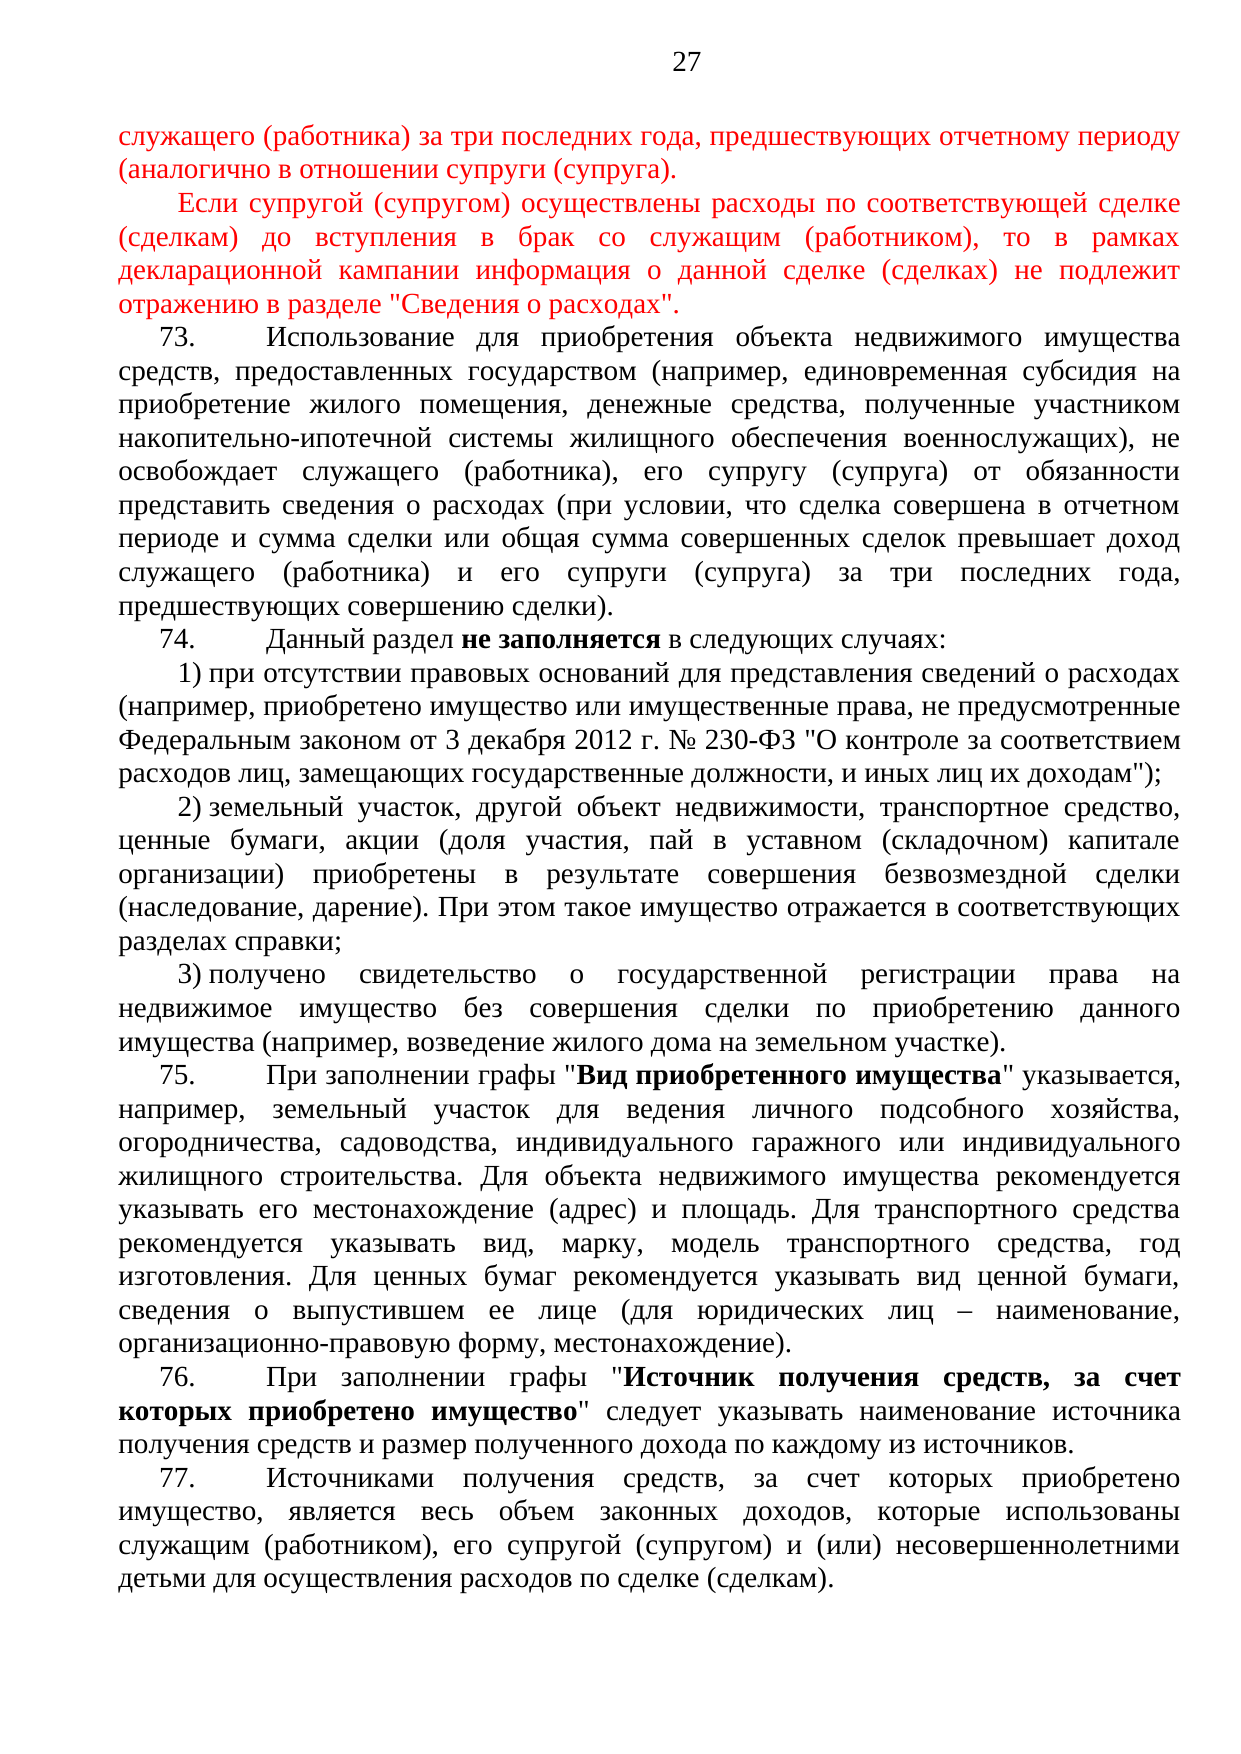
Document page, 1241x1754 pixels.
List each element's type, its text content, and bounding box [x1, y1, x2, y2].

list Если супругой (супругом) осуществлены расходы по соответствующей сделке (сделкам) до вступления в брак со служащим (работником), то в рамках декларационной кампании информация о данной сделке (сделках) не подлежит отражению в разделе "Сведения о расходах". [118, 185, 1181, 319]
list Источниками получения средств, за счет которых приобретено имущество, является весь объем законных доходов, которые использованы служащим (работником), его супругой (супругом) и (или) несовершеннолетними детьми для осуществления расходов по сделке (сделкам). [118, 1460, 1181, 1594]
list При заполнении графы "Вид приобретенного имущества" указывается, например, земельный участок для ведения личного подсобного хозяйства, огородничества, садоводства, индивидуального гаражного или индивидуального жилищного строительства. Для объекта недвижимого имущества рекомендуется указывать его местонахождение (адрес) и площадь. Для транспортного средства рекомендуется указывать вид, марку, модель транспортного средства, год изготовления. Для ценных бумаг рекомендуется указывать вид ценной бумаги, сведения о выпустившем ее лице (для юридических лиц – наименование, организационно-правовую форму, местонахождение). [118, 1057, 1181, 1359]
list При заполнении графы "Источник получения средств, за счет которых приобретено имущество" следует указывать наименование источника получения средств и размер полученного дохода по каждому из источников. [118, 1359, 1181, 1460]
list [118, 118, 1181, 185]
text 2) земельный участок, другой объект недвижимости, транспортное средство, ценные бумаги, акции (доля участия, пай в уставном (складочном) капитале организации) приобретены в результате совершения безвозмездной сделки (наследование, дарение). При этом такое имущество отражается в соответствующих разделах справки; [118, 789, 1181, 957]
list Данный раздел не заполняется в следующих случаях: [118, 621, 1181, 655]
list Использование для приобретения объекта недвижимого имущества средств, предоставленных государством (например, единовременная субсидия на приобретение жилого помещения, денежные средства, полученные участником накопительно-ипотечной системы жилищного обеспечения военнослужащих), не освобождает служащего (работника), его супругу (супруга) от обязанности представить сведения о расходах (при условии, что сделка совершена в отчетном периоде и сумма сделки или общая сумма совершенных сделок превышает доход служащего (работника) и его супруги (супруга) за три последних года, предшествующих совершению сделки). [118, 319, 1181, 621]
list 1) при отсутствии правовых оснований для представления сведений о расходах (например, приобретено имущество или имущественные права, не предусмотренные Федеральным законом от 3 декабря 2012 г. № 230-ФЗ "О контроле за соответствием расходов лиц, замещающих государственные должности, и иных лиц их доходам"); [118, 655, 1181, 789]
text 3) получено свидетельство о государственной регистрации права на недвижимое имущество без совершения сделки по приобретению данного имущества (например, возведение жилого дома на земельном участке). [118, 957, 1181, 1057]
